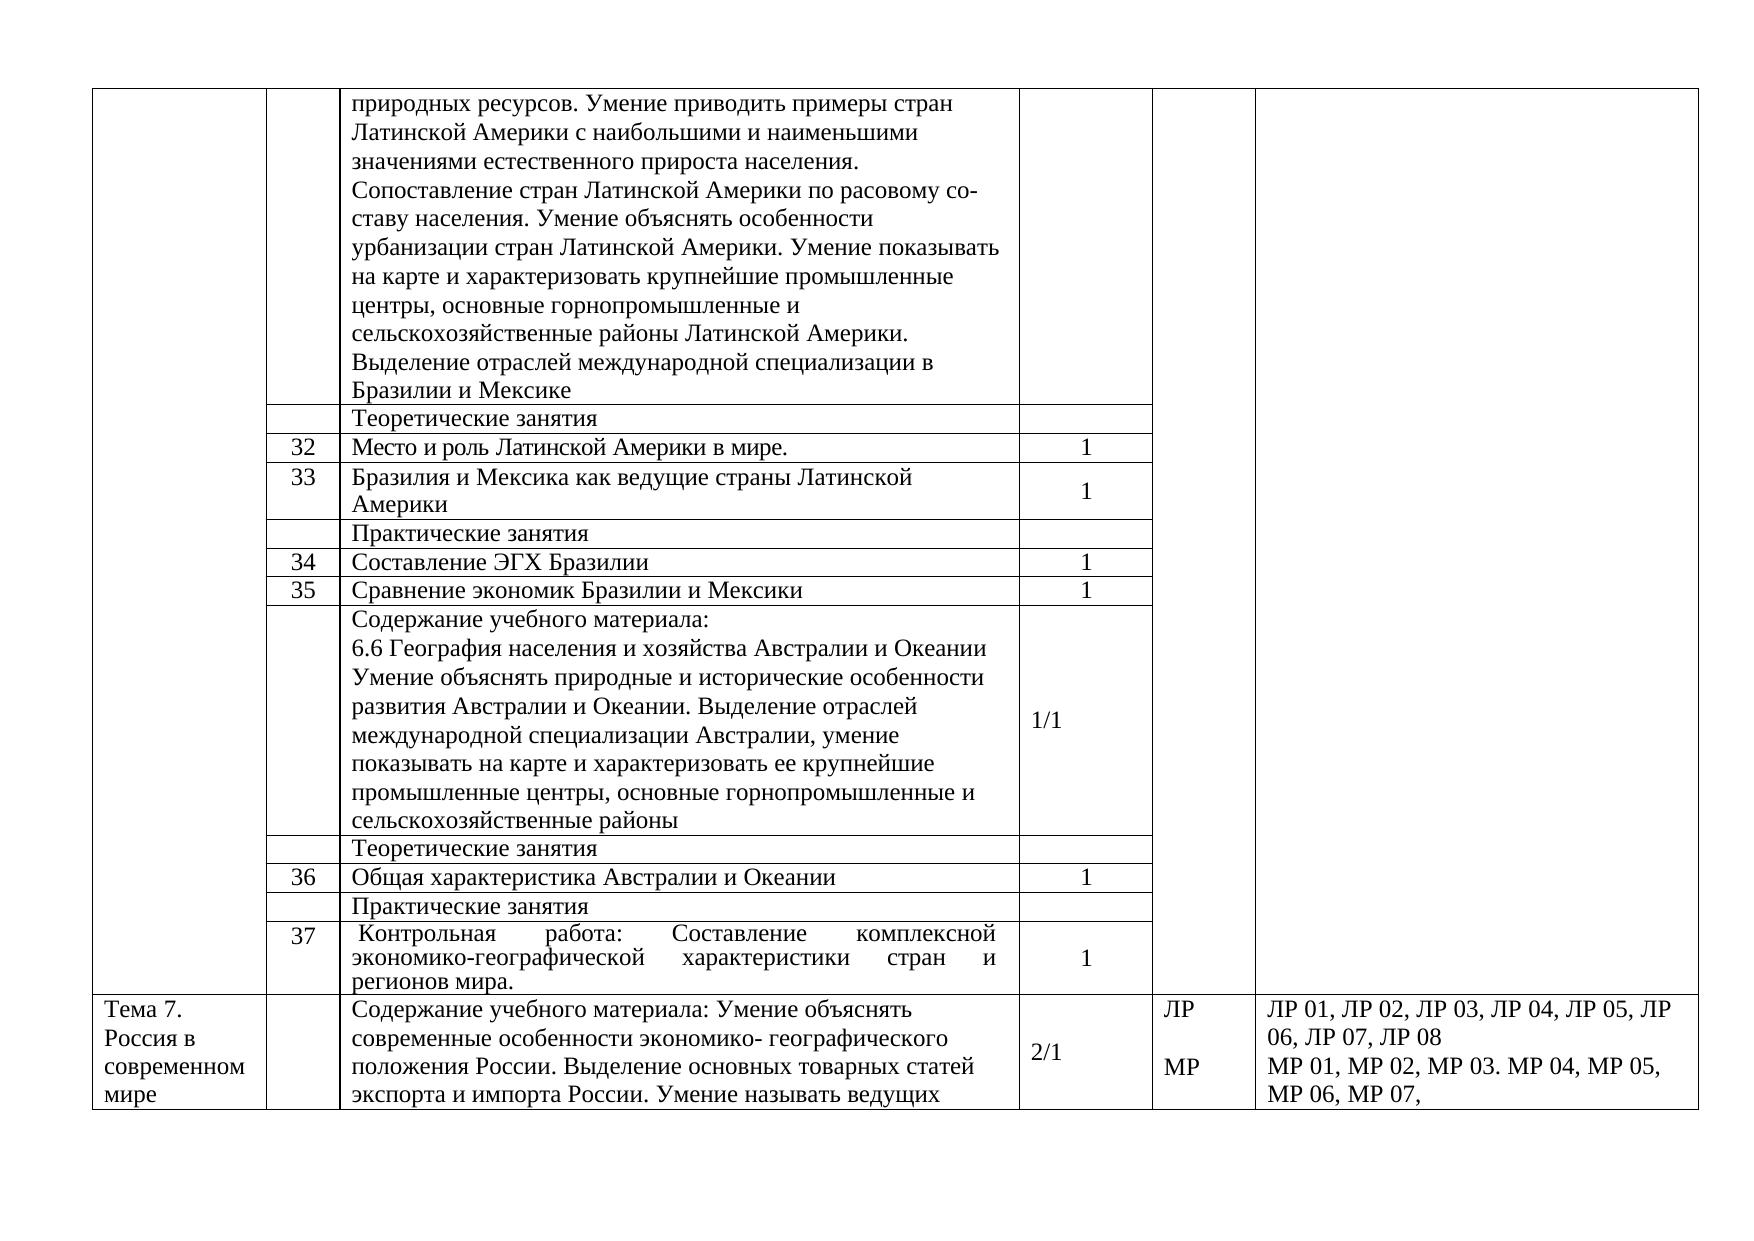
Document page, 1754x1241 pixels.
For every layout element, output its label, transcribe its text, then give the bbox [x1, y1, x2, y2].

table_cell Содержание учебного материала: 6.6 География населения и хозяйства Австралии и Океании Умение объяснять природные и исторические особенности развития Австралии и Океании. Выделение отраслей международной специализации Австралии, умение показывать на карте и характеризовать ее крупнейшие промышленные центры, основные горнопромышленные и сельскохозяйственные районы [341, 606, 1019, 835]
table_cell ЛР 01, ЛР 02, ЛР 03, ЛР 04, ЛР 05, ЛР 06, ЛР 07, ЛР 08 МР 01, МР 02, МР 03. МР 04, МР 05, МР 06, МР 07, [1256, 995, 1698, 1109]
table_cell [1020, 405, 1152, 433]
table_cell Бразилия и Мексика как ведущие страны Латинской Америки [341, 463, 1019, 519]
table_cell [267, 893, 339, 921]
table_cell [1020, 520, 1152, 548]
table_cell ЛР МР [1153, 995, 1255, 1109]
table_cell [267, 520, 339, 548]
table_cell [267, 405, 339, 433]
table_cell 1 [1020, 922, 1152, 994]
table_cell Общая характеристика Австралии и Океании [341, 864, 1019, 892]
table_cell Содержание учебного материала: Умение объяснять современные особенности экономико- географического положения России. Выделение основных товарных статей экспорта и импорта России. Умение называть ведущих [341, 995, 1019, 1109]
table_cell [1020, 893, 1152, 921]
table_cell 1/1 [1020, 606, 1152, 835]
table_header [1256, 89, 1698, 994]
table_cell 1 [1020, 434, 1152, 462]
table_header [1020, 89, 1152, 404]
table_cell Практические занятия [341, 520, 1019, 548]
table_cell [267, 606, 339, 835]
table_cell 37 [267, 922, 339, 994]
table_cell Тема 7. Россия в современном мире [93, 995, 266, 1109]
table_cell Теоретические занятия [341, 405, 1019, 433]
table_cell 33 [267, 463, 339, 519]
table_cell [267, 995, 339, 1109]
table_cell 34 [267, 549, 339, 576]
table_cell Сравнение экономик Бразилии и Мексики [341, 577, 1019, 605]
table_cell Составление ЭГХ Бразилии [341, 549, 1019, 576]
table_cell 2/1 [1020, 995, 1152, 1109]
table_cell Контрольная работа: Составление комплексной экономико-географической характеристики стран и регионов мира. [341, 922, 1019, 994]
table_cell 36 [267, 864, 339, 892]
table_cell 35 [267, 577, 339, 605]
table_cell [267, 836, 339, 863]
table_cell Практические занятия [341, 893, 1019, 921]
table_header [93, 89, 266, 994]
table_cell 1 [1020, 463, 1152, 519]
table_cell Теоретические занятия [341, 836, 1019, 863]
table_cell Место и роль Латинской Америки в мире. [341, 434, 1019, 462]
table_cell 32 [267, 434, 339, 462]
table_header природных ресурсов. Умение приводить примеры стран Латинской Америки с наибольшими и наименьшими значениями естественного прироста населения. Сопоставление стран Латинской Америки по расовому со- ставу населения. Умение объяснять особенности урбанизации стран Латинской Америки. Умение показывать на карте и характеризовать крупнейшие промышленные центры, основные горнопромышленные и сельскохозяйственные районы Латинской Америки. Выделение отраслей международной специализации в Бразилии и Мексике [341, 89, 1019, 404]
table_header [1153, 89, 1255, 994]
table_cell 1 [1020, 577, 1152, 605]
table_cell [1020, 836, 1152, 863]
table_header [267, 89, 339, 404]
table_cell 1 [1020, 549, 1152, 576]
table_cell 1 [1020, 864, 1152, 892]
